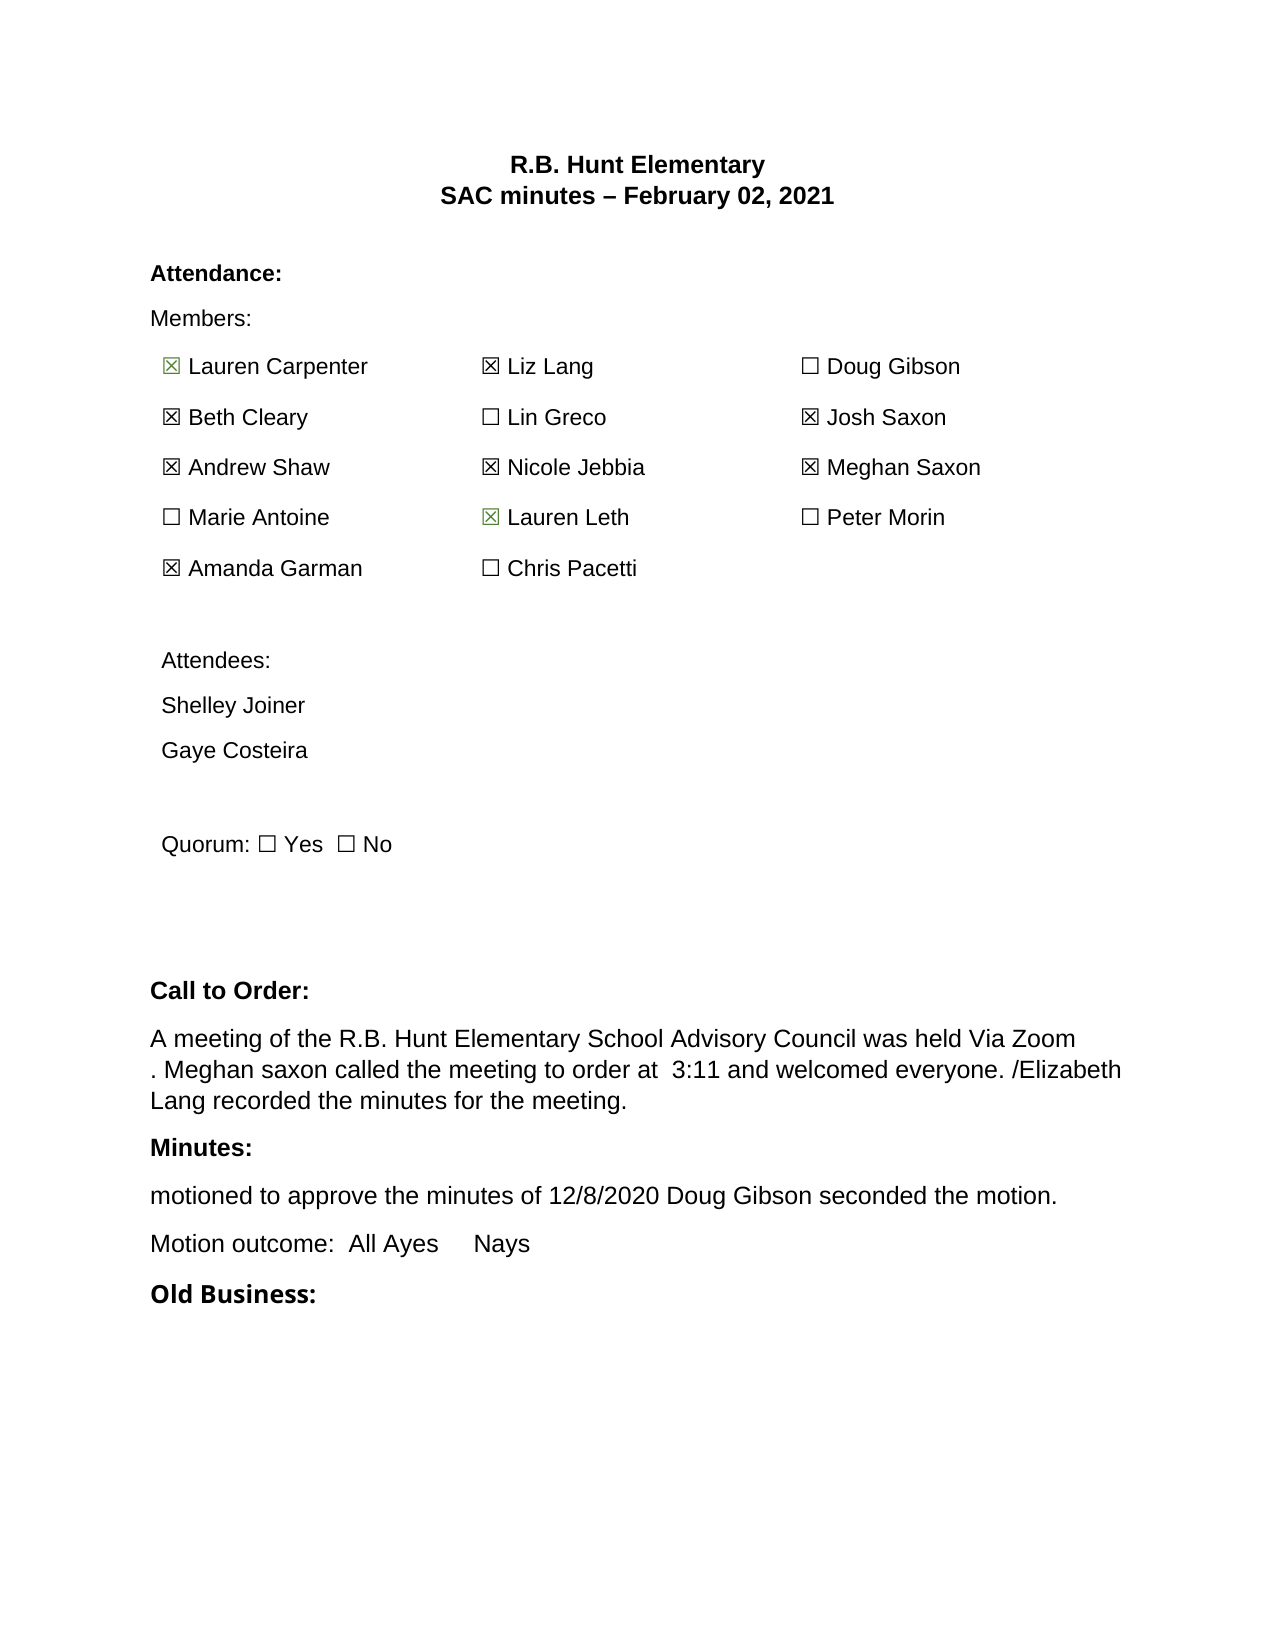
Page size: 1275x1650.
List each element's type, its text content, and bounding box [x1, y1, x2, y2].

table_header Doug Gibson Josh Saxon Meghan Saxon Peter Morin [789, 350, 1108, 923]
text SAC minutes – February 02, 2021 [150, 181, 1125, 210]
text Motion outcome: All Ayes Nays [150, 1229, 1125, 1258]
text Members: [150, 305, 1125, 331]
text Minutes: [150, 1133, 1125, 1162]
text R.B. Hunt Elementary [150, 150, 1125, 179]
table_header Lauren Carpenter Beth Cleary Andrew Shaw Marie Antoine Amanda Garman Attendees: Shelley Joiner Gaye Costeira Quorum: Yes No [150, 350, 469, 923]
table_header Liz Lang Lin Greco Nicole Jebbia Lauren Leth Chris Pacetti [469, 350, 788, 923]
text Attendance: [150, 260, 1125, 286]
text motioned to approve the minutes of 12/8/2020 Doug Gibson seconded the motion. [150, 1181, 1125, 1210]
text Old Business: [150, 1277, 1125, 1311]
text Call to Order: [150, 976, 1125, 1005]
text A meeting of the R.B. Hunt Elementary School Advisory Council was held Via Zoom . Meghan saxon called the meeting to order at 3:11 and welcomed everyone. /Elizabeth Lang recorded the minutes for the meeting. [150, 1024, 1125, 1114]
